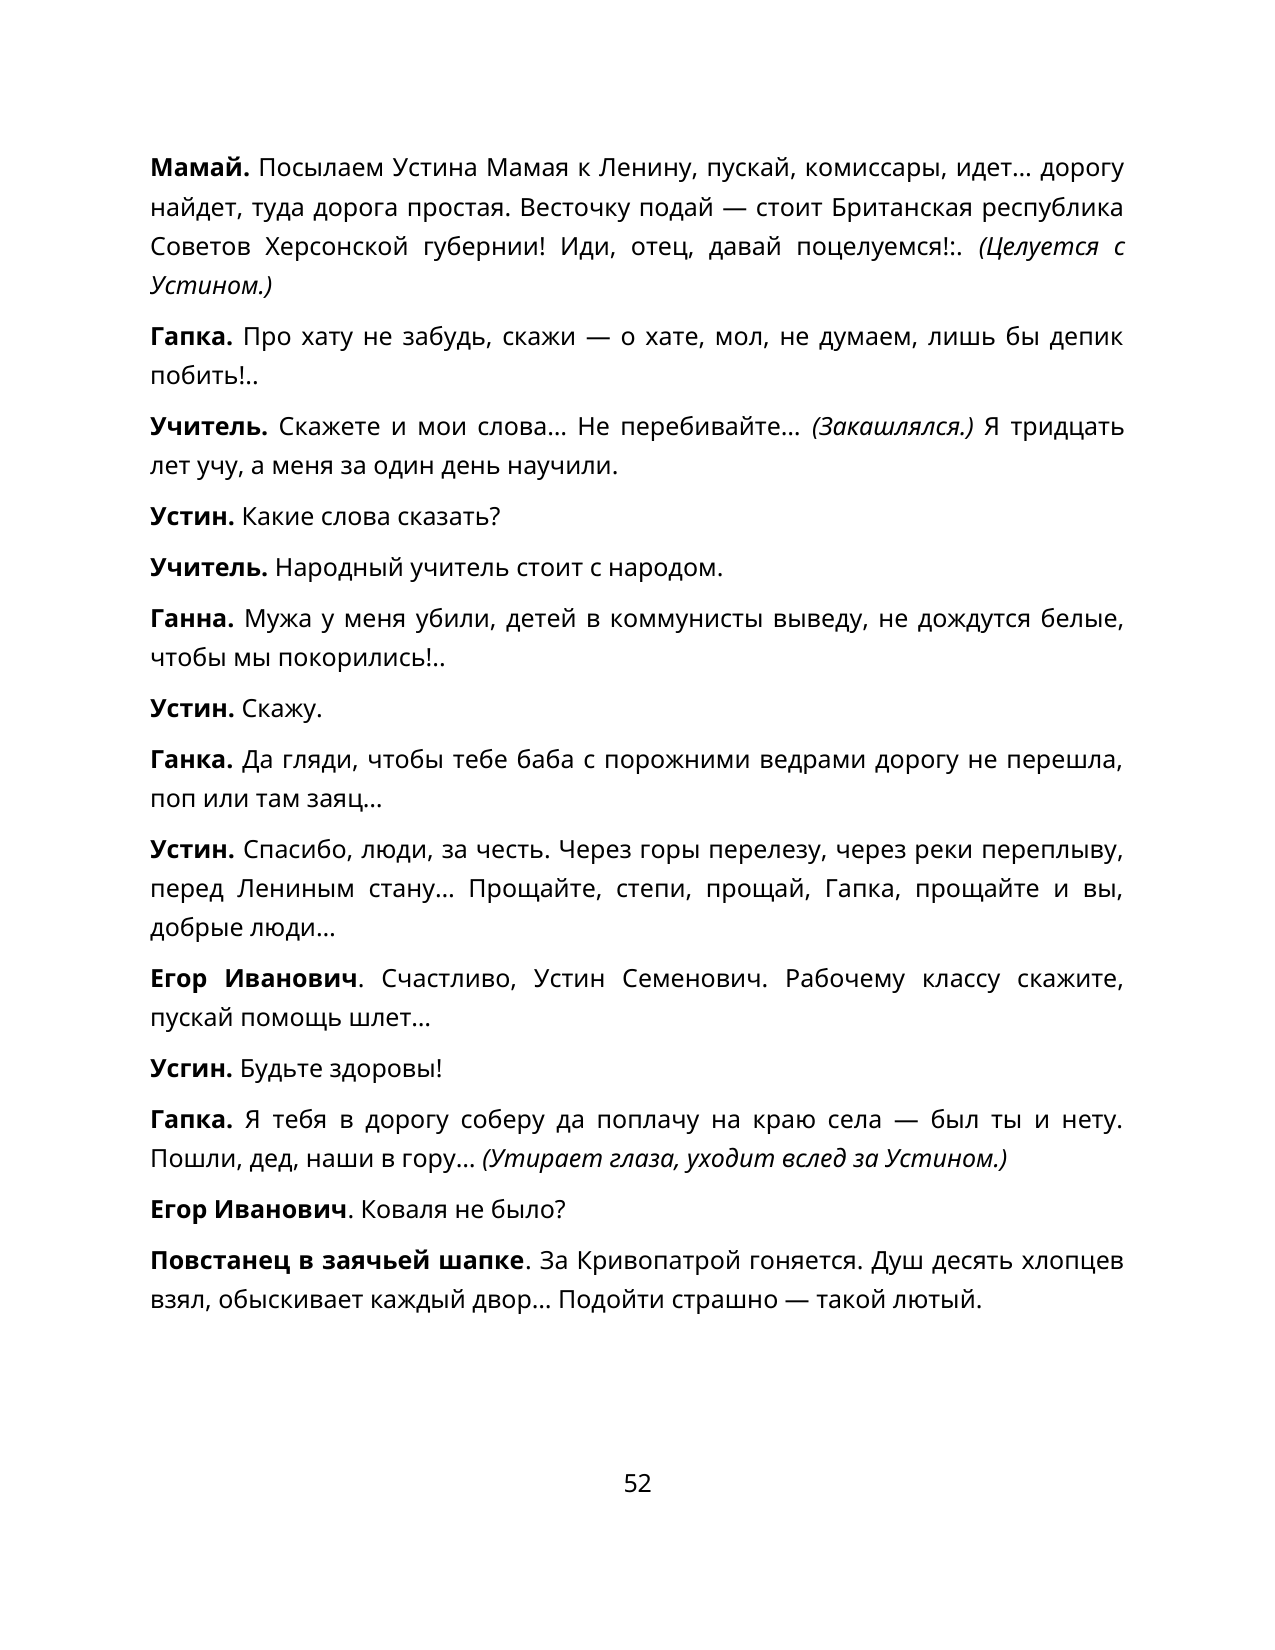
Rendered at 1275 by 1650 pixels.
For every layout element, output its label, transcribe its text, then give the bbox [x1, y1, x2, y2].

text Гапка. Я тебя в дорогу соберу да поплачу на краю села — был ты и нету. Пошли, дед, наши в гору… (Утирает глаза, уходит вслед за Устином.) [150, 1102, 1125, 1175]
text Егор Иванович. Коваля не было? [150, 1192, 1125, 1226]
text Учитель. Скажете и мои слова… Не перебивайте… (Закашлялся.) Я тридцать лет учу, а меня за один день научили. [150, 408, 1125, 482]
text Повстанец в заячьей шапке. За Кривопатрой гоняется. Душ десять хлопцев взял, обыскивает каждый двор… Подойти страшно — такой лютый. [150, 1243, 1125, 1316]
text Ганна. Мужа у меня убили, детей в коммунисты выведу, не дождутся белые, чтобы мы покорились!.. [150, 601, 1125, 674]
text Егор Иванович. Счастливо, Устин Семенович. Рабочему классу скажите, пускай помощь шлет… [150, 961, 1125, 1034]
text Устин. Скажу. [150, 691, 1125, 725]
text Гапка. Про хату не забудь, скажи — о хате, мол, не думаем, лишь бы депик побить!.. [150, 318, 1125, 392]
text Устин. Какие слова сказать? [150, 499, 1125, 533]
text Ганка. Да гляди, чтобы тебе баба с порожними ведрами дорогу не перешла, поп или там заяц… [150, 742, 1125, 815]
text Усгин. Будьте здоровы! [150, 1051, 1125, 1085]
text Учитель. Народный учитель стоит с народом. [150, 549, 1125, 584]
text Устин. Спасибо, люди, за честь. Через горы перелезу, через реки переплыву, перед Лениным стану… Прощайте, степи, прощай, Гапка, прощайте и вы, добрые люди… [150, 832, 1125, 944]
text Мамай. Посылаем Устина Мамая к Ленину, пускай, комиссары, идет… дорогу найдет, туда дорога простая. Весточку подай — стоит Британская республика Советов Херсонской губернии! Иди, отец, давай поцелуемся!:. (Целуется с Устином.) [150, 150, 1125, 302]
